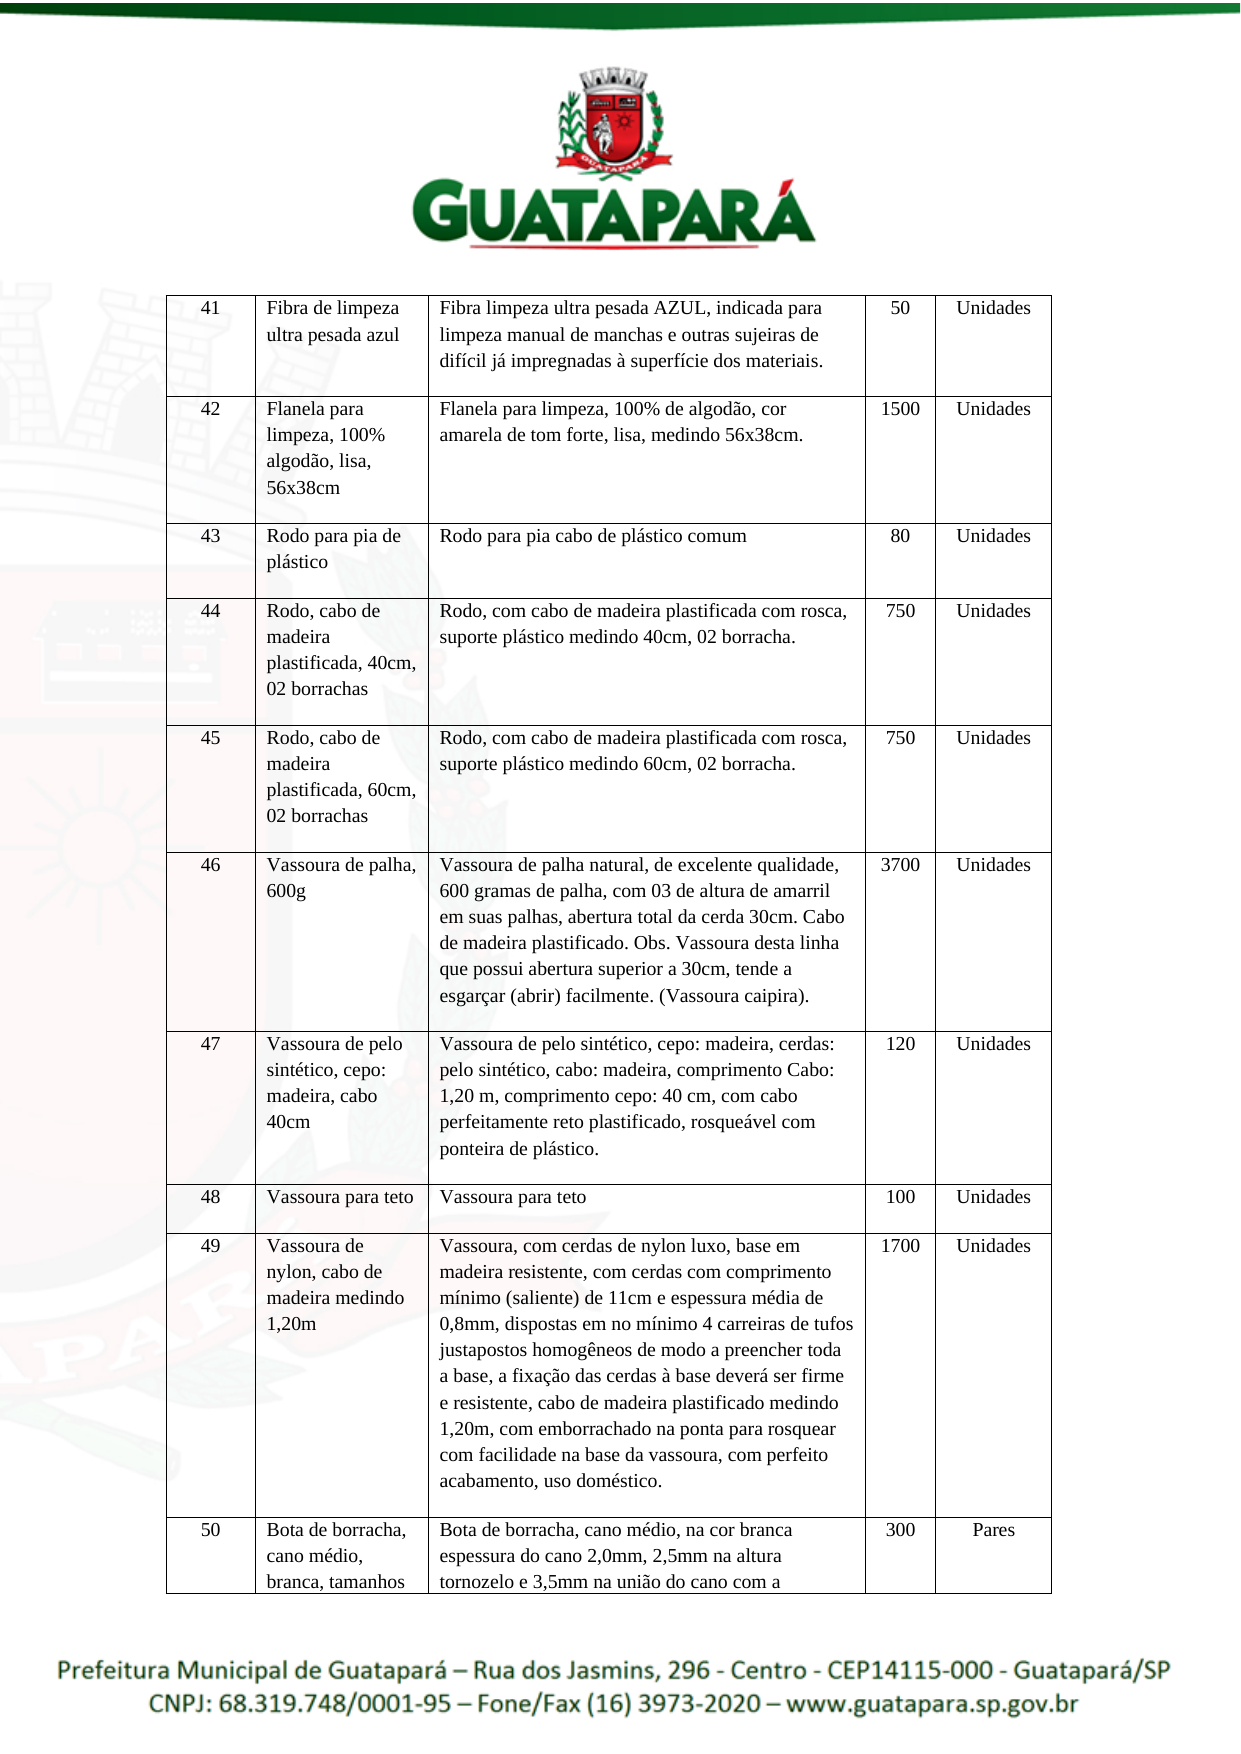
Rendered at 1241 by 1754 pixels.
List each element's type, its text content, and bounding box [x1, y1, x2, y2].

table_cell Vassoura, com cerdas de nylon luxo, base em madeira resistente, com cerdas com comprimento mínimo (saliente) de 11cm e espessura média de 0,8mm, dispostas em no mínimo 4 carreiras de tufos justapostos homogêneos de modo a preencher toda a base, a fixação das cerdas à base deverá ser firme e resistente, cabo de madeira plastificado medindo 1,20m, com emborrachado na ponta para rosquear com facilidade na base da vassoura, com perfeito acabamento, uso doméstico. [429, 1234, 865, 1517]
table_cell Flanela para limpeza, 100% algodão, lisa, 56x38cm [256, 397, 428, 523]
table_cell Unidades [936, 397, 1051, 523]
table_cell 1500 [866, 397, 935, 523]
table_cell Unidades [936, 853, 1051, 1031]
table_cell Fibra limpeza ultra pesada AZUL, indicada para limpeza manual de manchas e outras sujeiras de difícil já impregnadas à superfície dos materiais. [429, 296, 865, 396]
table_cell 43 [167, 524, 255, 598]
table_cell 47 [167, 1032, 255, 1184]
table_cell Vassoura de palha, 600g [256, 853, 428, 1031]
table_cell Rodo, cabo de madeira plastificada, 60cm, 02 borrachas [256, 726, 428, 852]
table_cell 50 [167, 1518, 255, 1593]
table_cell Pares [936, 1518, 1051, 1593]
table_cell Rodo, cabo de madeira plastificada, 40cm, 02 borrachas [256, 599, 428, 725]
table_cell 80 [866, 524, 935, 598]
table_cell 1700 [866, 1234, 935, 1517]
table_cell Unidades [936, 524, 1051, 598]
table_cell Flanela para limpeza, 100% de algodão, cor amarela de tom forte, lisa, medindo 56x38cm. [429, 397, 865, 523]
table_cell Unidades [936, 296, 1051, 396]
table_cell 120 [866, 1032, 935, 1184]
table_cell Unidades [936, 1185, 1051, 1233]
table_cell Vassoura de pelo sintético, cepo: madeira, cerdas: pelo sintético, cabo: madeira, comprimento Cabo: 1,20 m, comprimento cepo: 40 cm, com cabo perfeitamente reto plastificado, rosqueável com ponteira de plástico. [429, 1032, 865, 1184]
table_cell Vassoura para teto [256, 1185, 428, 1233]
table_cell Unidades [936, 1234, 1051, 1517]
table_cell Rodo, com cabo de madeira plastificada com rosca, suporte plástico medindo 60cm, 02 borracha. [429, 726, 865, 852]
table_cell 41 [167, 296, 255, 396]
table_cell Vassoura para teto [429, 1185, 865, 1233]
table_cell Unidades [936, 599, 1051, 725]
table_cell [256, 1518, 428, 1593]
table_cell 50 [866, 296, 935, 396]
table_cell Unidades [936, 1032, 1051, 1184]
table_cell Fibra de limpeza ultra pesada azul [256, 296, 428, 396]
table_cell 48 [167, 1185, 255, 1233]
table_cell Rodo para pia cabo de plástico comum [429, 524, 865, 598]
table_cell 3700 [866, 853, 935, 1031]
table_cell Rodo, com cabo de madeira plastificada com rosca, suporte plástico medindo 40cm, 02 borracha. [429, 599, 865, 725]
table_cell 300 [866, 1518, 935, 1593]
table_cell 750 [866, 726, 935, 852]
table_cell 44 [167, 599, 255, 725]
table_cell Vassoura de pelo sintético, cepo: madeira, cabo 40cm [256, 1032, 428, 1184]
table_cell 46 [167, 853, 255, 1031]
table_cell 42 [167, 397, 255, 523]
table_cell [429, 1518, 865, 1593]
table_cell Vassoura de nylon, cabo de madeira medindo 1,20m [256, 1234, 428, 1517]
table_cell Unidades [936, 726, 1051, 852]
table_cell 750 [866, 599, 935, 725]
table_cell Rodo para pia de plástico [256, 524, 428, 598]
table_cell Vassoura de palha natural, de excelente qualidade, 600 gramas de palha, com 03 de altura de amarril em suas palhas, abertura total da cerda 30cm. Cabo de madeira plastificado. Obs. Vassoura desta linha que possui abertura superior a 30cm, tende a esgarçar (abrir) facilmente. (Vassoura caipira). [429, 853, 865, 1031]
table_cell 49 [167, 1234, 255, 1517]
table_cell 100 [866, 1185, 935, 1233]
table_cell 45 [167, 726, 255, 852]
picture [0, 3, 1241, 1754]
